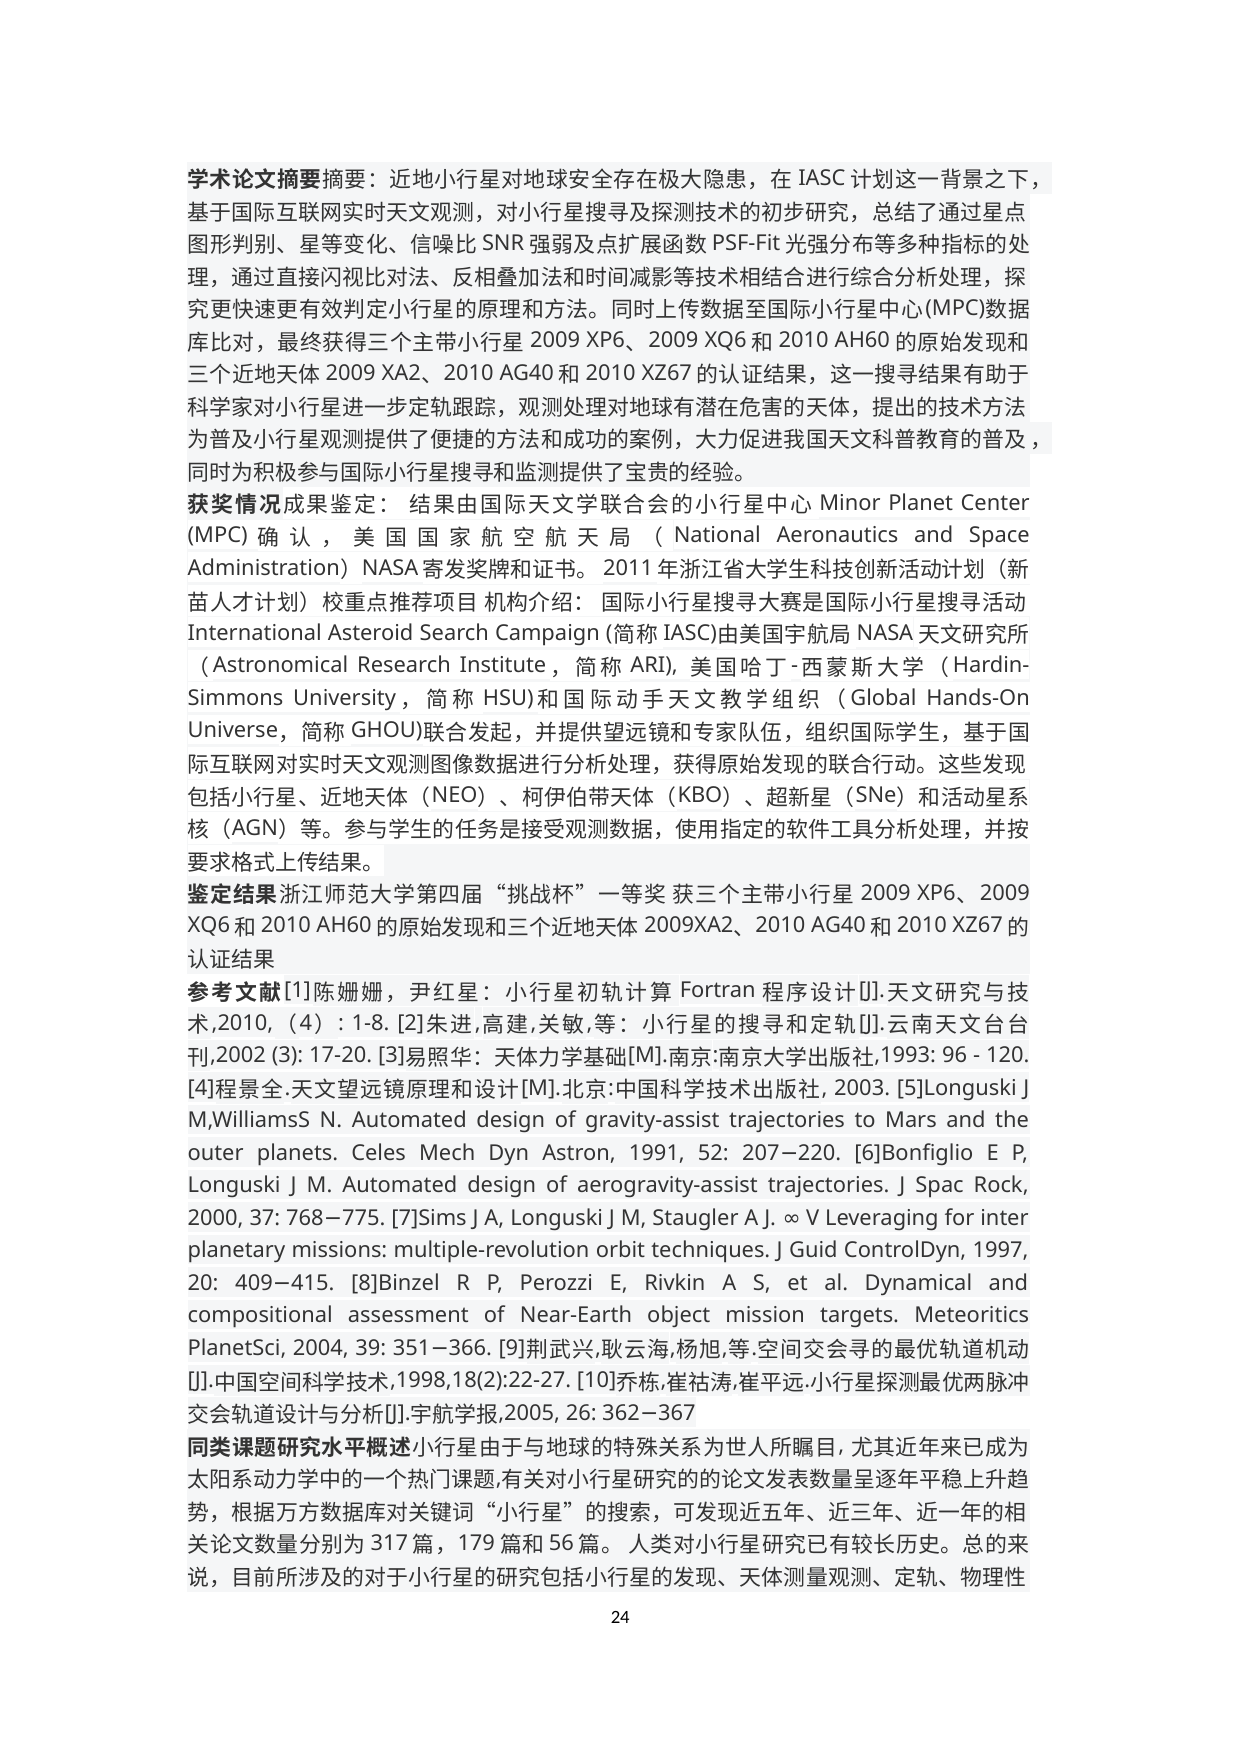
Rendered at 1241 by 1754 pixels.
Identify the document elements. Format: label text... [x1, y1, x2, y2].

text 参考文献[1]陈姗姗，尹红星：小行星初轨计算Fortran程序设计[J].天文研究与技术,2010,（4）: 1-8. [2]朱进,高建,关敏,等：小行星的搜寻和定轨[J].云南天文台台刊,2002 (3): 17-20. [3]易照华：天体力学基础[M].南京:南京大学出版社,1993: 96 - 120. [4]程景全.天文望远镜原理和设计[M].北京:中国科学技术出版社, 2003. [5]Longuski J M,WilliamsS N. Automated design of gravity-assist trajectories to Mars and the outer planets. Celes Mech Dyn Astron, 1991, 52: 207−220. [6]Bonfiglio E P, Longuski J M. Automated design of aerogravity-assist trajectories. J Spac Rock, 2000, 37: 768−775. [7]Sims J A, Longuski J M, Staugler A J. ∞ V Leveraging for inter planetary missions: multiple-revolution orbit techniques. J Guid ControlDyn, 1997, 20: 409−415. [8]Binzel R P, Perozzi E, Rivkin A S, et al. Dynamical and compositional assessment of Near-Earth object mission targets. Meteoritics PlanetSci, 2004, 39: 351−366. [9]荆武兴,耿云海,杨旭,等.空间交会寻的最优轨道机动[J].中国空间科学技术,1998,18(2):22-27. [10]乔栋,崔祜涛,崔平远.小行星探测最优两脉冲交会轨道设计与分析[J].宇航学报,2005, 26: 362−367 [187, 974, 1030, 1429]
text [187, 1429, 1030, 1592]
text 鉴定结果浙江师范大学第四届“挑战杯”一等奖 获三个主带小行星2009 XP6、2009 XQ6和2010 AH60的原始发现和三个近地天体2009XA2、2010 AG40和2010 XZ67的认证结果 [187, 877, 1030, 974]
text 学术论文摘要摘要：近地小行星对地球安全存在极大隐患，在IASC计划这一背景之下，基于国际互联网实时天文观测，对小行星搜寻及探测技术的初步研究，总结了通过星点图形判别、星等变化、信噪比SNR强弱及点扩展函数PSF-Fit光强分布等多种指标的处理，通过直接闪视比对法、反相叠加法和时间减影等技术相结合进行综合分析处理，探究更快速更有效判定小行星的原理和方法。同时上传数据至国际小行星中心(MPC)数据库比对，最终获得三个主带小行星2009 XP6、2009 XQ6和2010 AH60的原始发现和三个近地天体2009 XA2、2010 AG40和2010 XZ67的认证结果，这一搜寻结果有助于科学家对小行星进一步定轨跟踪，观测处理对地球有潜在危害的天体，提出的技术方法为普及小行星观测提供了便捷的方法和成功的案例，大力促进我国天文科普教育的普及，同时为积极参与国际小行星搜寻和监测提供了宝贵的经验。 [187, 162, 1030, 487]
text 获奖情况成果鉴定： 结果由国际天文学联合会的小行星中心Minor Planet Center (MPC)确认，美国国家航空航天局（National Aeronautics and Space Administration）NASA寄发奖牌和证书。 2011年浙江省大学生科技创新活动计划（新苗人才计划）校重点推荐项目 机构介绍： 国际小行星搜寻大赛是国际小行星搜寻活动International Asteroid Search Campaign (简称IASC)由美国宇航局NASA天文研究所（Astronomical Research Institute，简称ARI), 美国哈丁-西蒙斯大学（Hardin-Simmons University，简称HSU)和国际动手天文教学组织（Global Hands-On Universe，简称GHOU)联合发起，并提供望远镜和专家队伍，组织国际学生，基于国际互联网对实时天文观测图像数据进行分析处理，获得原始发现的联合行动。这些发现包括小行星、近地天体（NEO）、柯伊伯带天体（KBO）、超新星（SNe）和活动星系核（AGN）等。参与学生的任务是接受观测数据，使用指定的软件工具分析处理，并按要求格式上传结果。 [187, 487, 1030, 574]
text 获奖情况成果鉴定： 结果由国际天文学联合会的小行星中心Minor Planet Center (MPC)确认，美国国家航空航天局（National Aeronautics and Space Administration）NASA寄发奖牌和证书。 2011年浙江省大学生科技创新活动计划（新苗人才计划）校重点推荐项目 机构介绍： 国际小行星搜寻大赛是国际小行星搜寻活动International Asteroid Search Campaign (简称IASC)由美国宇航局NASA天文研究所（Astronomical Research Institute，简称ARI), 美国哈丁-西蒙斯大学（Hardin-Simmons University，简称HSU)和国际动手天文教学组织（Global Hands-On Universe，简称GHOU)联合发起，并提供望远镜和专家队伍，组织国际学生，基于国际互联网对实时天文观测图像数据进行分析处理，获得原始发现的联合行动。这些发现包括小行星、近地天体（NEO）、柯伊伯带天体（KBO）、超新星（SNe）和活动星系核（AGN）等。参与学生的任务是接受观测数据，使用指定的软件工具分析处理，并按要求格式上传结果。 [187, 575, 1030, 877]
